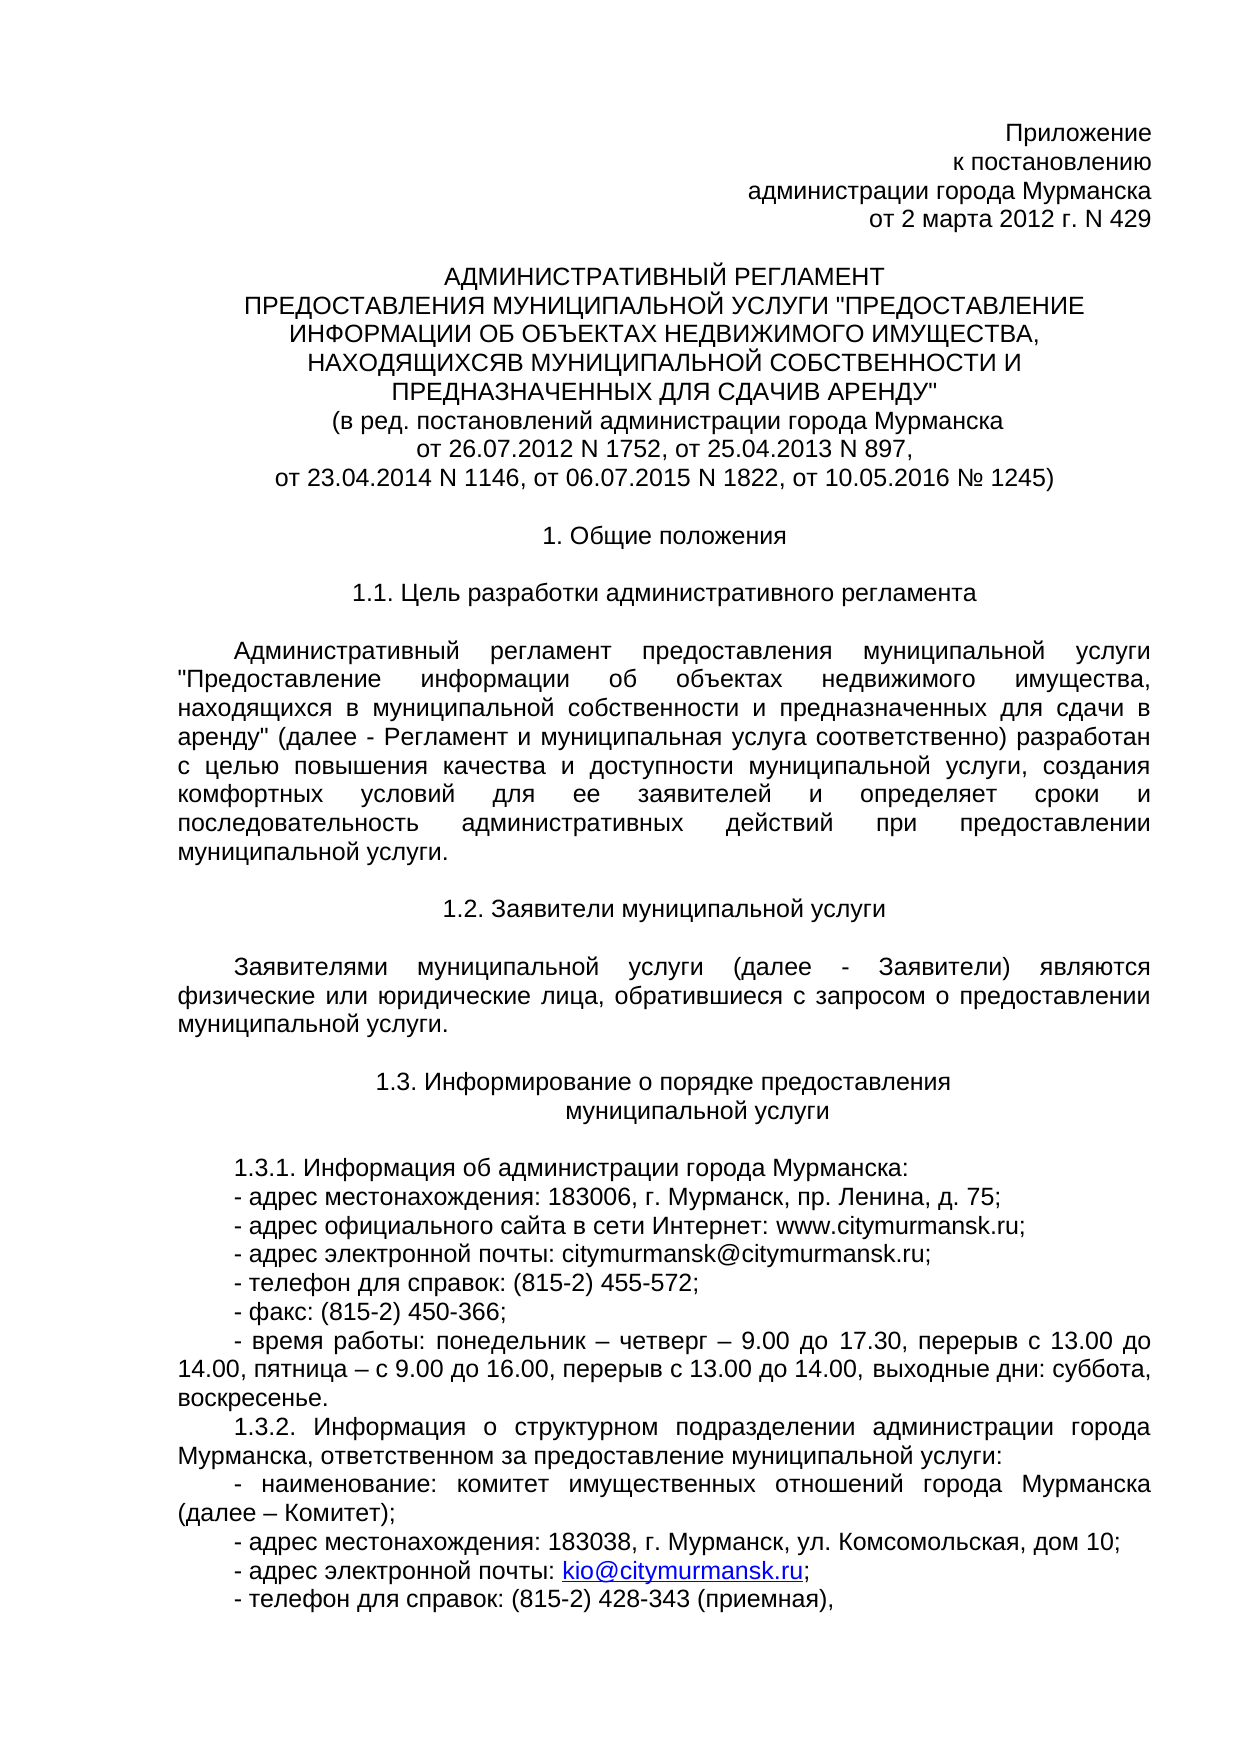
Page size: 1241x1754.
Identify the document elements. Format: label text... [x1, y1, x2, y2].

text - адрес официального сайта в сети Интернет: www.citymurmansk.ru; [177, 1211, 1152, 1239]
text (в ред. постановлений администрации города Мурманска [177, 406, 1152, 434]
text 1.3.1. Информация об администрации города Мурманска: [177, 1153, 1152, 1182]
text администрации города Мурманска [177, 176, 1152, 204]
text 1.3.2. Информация о структурном подразделении администрации города Мурманска, ответственном за предоставление муниципальной услуги: [177, 1412, 1152, 1469]
text 1.1. Цель разработки административного регламента [177, 578, 1152, 607]
title ПРЕДОСТАВЛЕНИЯ МУНИЦИПАЛЬНОЙ УСЛУГИ "ПРЕДОСТАВЛЕНИЕ [177, 291, 1152, 319]
text - телефон для справок: (815-2) 428-343 (приемная), [177, 1584, 1152, 1613]
text - адрес электронной почты: kio@citymurmansk.ru; [177, 1556, 1152, 1584]
text - адрес местонахождения: 183006, г. Мурманск, пр. Ленина, д. 75; [177, 1182, 1152, 1211]
text - адрес электронной почты: citymurmansk@citymurmansk.ru; [177, 1239, 1152, 1268]
text от 2 марта 2012 г. N 429 [177, 204, 1152, 233]
text Заявителями муниципальной услуги (далее - Заявители) являются физические или юридические лица, обратившиеся с запросом о предоставлении муниципальной услуги. [177, 952, 1152, 1038]
text Административный регламент предоставления муниципальной услуги "Предоставление информации об объектах недвижимого имущества, находящихся в муниципальной собственности и предназначенных для сдачи в аренду" (далее - Регламент и муниципальная услуга соответственно) разработан с целью повышения качества и доступности муниципальной услуги, создания комфортных условий для ее заявителей и определяет сроки и последовательность административных действий при предоставлении муниципальной услуги. [177, 636, 1152, 866]
text от 26.07.2012 N 1752, от 25.04.2013 N 897, [177, 434, 1152, 463]
text к постановлению [177, 147, 1152, 176]
text - адрес местонахождения: 183038, г. Мурманск, ул. Комсомольская, дом 10; [177, 1527, 1152, 1556]
title АДМИНИСТРАТИВНЫЙ РЕГЛАМЕНТ [177, 262, 1152, 291]
text - наименование: комитет имущественных отношений города Мурманска (далее – Комитет); [177, 1469, 1152, 1527]
text - факс: (815-2) 450-366; [177, 1297, 1152, 1326]
text - время работы: понедельник – четверг – 9.00 до 17.30, перерыв с 13.00 до 14.00, пятница – с 9.00 до 16.00, перерыв с 13.00 до 14.00, выходные дни: суббота, воскресенье. [177, 1326, 1152, 1412]
text муниципальной услуги [177, 1096, 1152, 1124]
title ИНФОРМАЦИИ ОБ ОБЪЕКТАХ НЕДВИЖИМОГО ИМУЩЕСТВА, НАХОДЯЩИХСЯВ МУНИЦИПАЛЬНОЙ СОБСТВЕННОСТИ И ПРЕДНАЗНАЧЕННЫХ ДЛЯ СДАЧИВ АРЕНДУ" [177, 319, 1152, 406]
text 1.2. Заявители муниципальной услуги [177, 894, 1152, 923]
text 1. Общие положения [177, 521, 1152, 549]
text 1.3. Информирование о порядке предоставления [177, 1067, 1150, 1096]
text - телефон для справок: (815-2) 455-572; [177, 1268, 1152, 1297]
text Приложение [177, 118, 1152, 147]
text от 23.04.2014 N 1146, от 06.07.2015 N 1822, от 10.05.2016 № 1245) [177, 463, 1152, 492]
